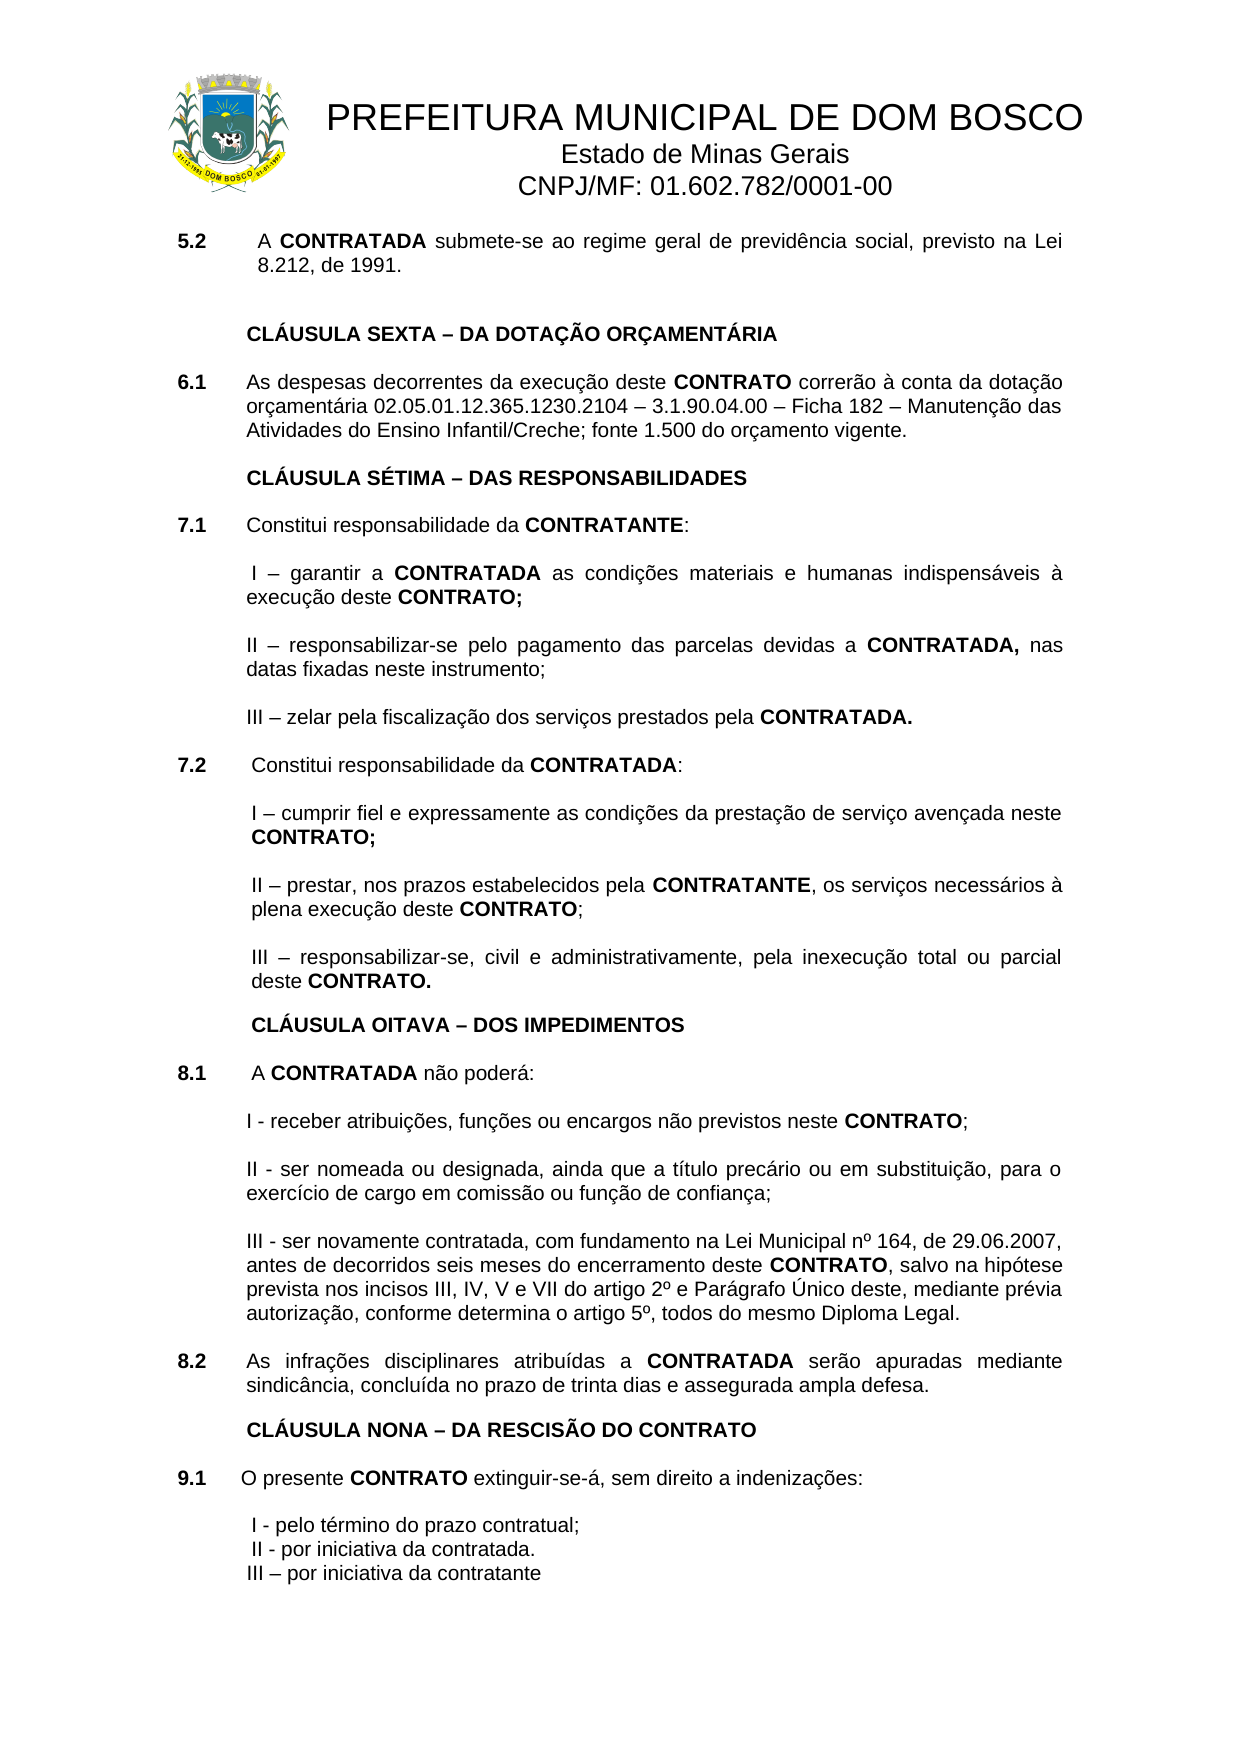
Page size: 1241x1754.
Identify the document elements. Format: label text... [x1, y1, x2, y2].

text II - por iniciativa da contratada. [177, 1537, 1063, 1561]
text 8.1 A CONTRATADA não poderá: [177, 1061, 1063, 1085]
subtitle CLÁUSULA NONA – DA RESCISÃO DO CONTRATO [177, 1417, 1063, 1441]
text III – por iniciativa da contratante [177, 1561, 1063, 1585]
text I – cumprir fiel e expressamente as condições da prestação de serviço avençada neste CONTRATO; [251, 801, 1063, 849]
text III - ser novamente contratada, com fundamento na Lei Municipal nº 164, de 29.06.2007, antes de decorridos seis meses do encerramento deste CONTRATO, salvo na hipótese prevista nos incisos III, IV, V e VII do artigo 2º e Parágrafo Único deste, mediante prévia autorização, conforme determina o artigo 5º, todos do mesmo Diploma Legal. [177, 1229, 1063, 1325]
subtitle CLÁUSULA OITAVA – DOS IMPEDIMENTOS [177, 1013, 1063, 1037]
text CLÁUSULA SÉTIMA – DAS RESPONSABILIDADES [189, 465, 1063, 489]
text II - ser nomeada ou designada, ainda que a título precário ou em substituição, para o exercício de cargo em comissão ou função de confiança; [177, 1157, 1063, 1205]
text 9.1 O presente CONTRATO extinguir-se-á, sem direito a indenizações: [177, 1465, 1063, 1489]
text II – prestar, nos prazos estabelecidos pela CONTRATANTE, os serviços necessários à plena execução deste CONTRATO; [251, 873, 1063, 921]
text 5.2 A CONTRATADA submete-se ao regime geral de previdência social, previsto na Lei 8.212, de 1991. [177, 229, 1063, 277]
text 7.1 Constitui responsabilidade da CONTRATANTE: [177, 513, 1063, 537]
text I - receber atribuições, funções ou encargos não previstos neste CONTRATO; [177, 1109, 1063, 1133]
text I - pelo término do prazo contratual; [177, 1513, 1063, 1537]
text III – zelar pela fiscalização dos serviços prestados pela CONTRATADA. [189, 705, 1063, 729]
text II – responsabilizar-se pelo pagamento das parcelas devidas a CONTRATADA, nas datas fixadas neste instrumento; [189, 633, 1063, 681]
text III – responsabilizar-se, civil e administrativamente, pela inexecução total ou parcial deste CONTRATO. [251, 944, 1063, 992]
subtitle CLÁUSULA SEXTA – DA DOTAÇÃO ORÇAMENTÁRIA [177, 322, 1063, 346]
text 6.1 As despesas decorrentes da execução deste CONTRATO correrão à conta da dotação orçamentária 02.05.01.12.365.1230.2104 – 3.1.90.04.00 – Ficha 182 – Manutenção das Atividades do Ensino Infantil/Creche; fonte 1.500 do orçamento vigente. [177, 369, 1063, 441]
text I – garantir a CONTRATADA as condições materiais e humanas indispensáveis à execução deste CONTRATO; [189, 561, 1063, 609]
text 7.2 Constitui responsabilidade da CONTRATADA: [177, 753, 1063, 777]
text 8.2 As infrações disciplinares atribuídas a CONTRATADA serão apuradas mediante sindicância, concluída no prazo de trinta dias e assegurada ampla defesa. [177, 1349, 1063, 1397]
